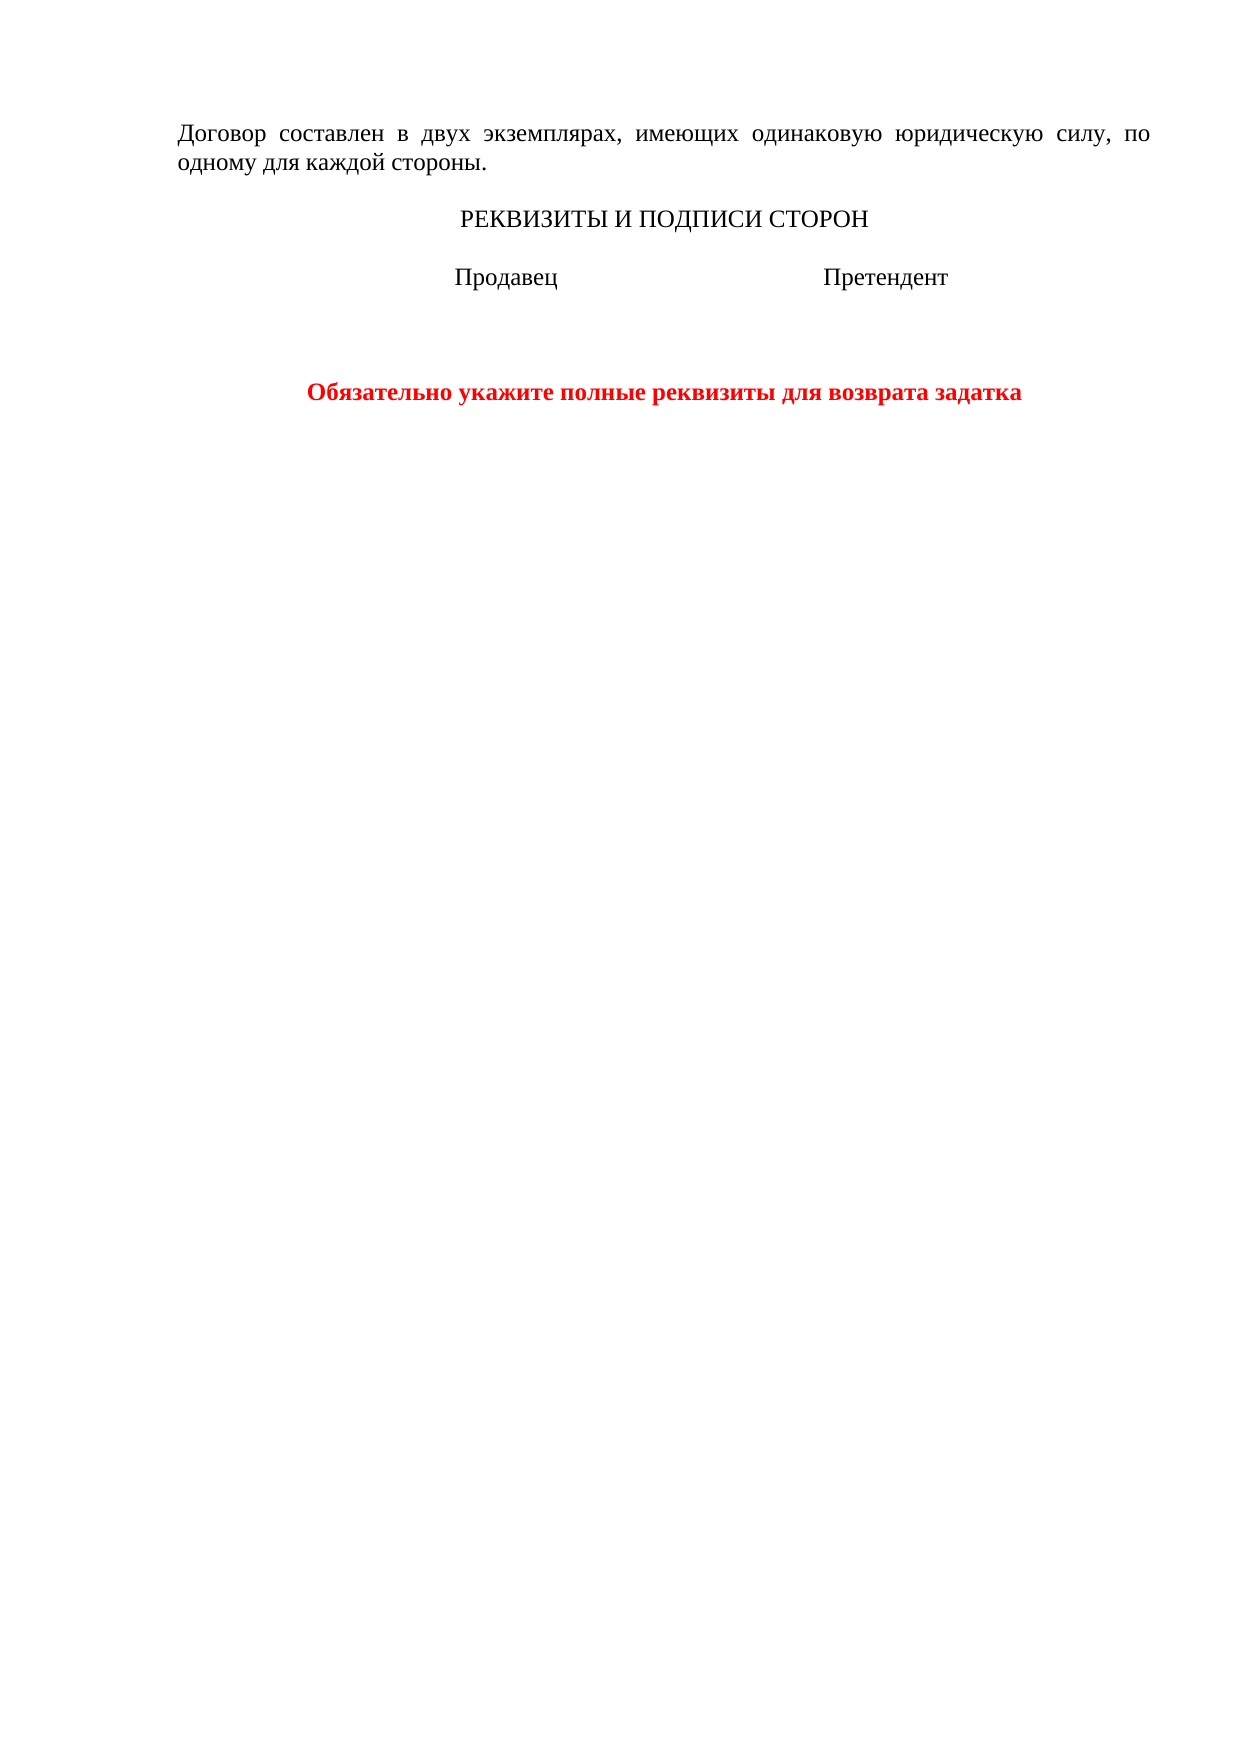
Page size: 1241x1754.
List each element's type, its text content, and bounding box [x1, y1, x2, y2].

text РЕКВИЗИТЫ И ПОДПИСИ СТОРОН [177, 204, 1152, 233]
text Продавец Претендент [177, 262, 1152, 291]
text Договор составлен в двух экземплярах, имеющих одинаковую юридическую силу, по одному для каждой стороны. [177, 118, 1152, 176]
text Обязательно укажите полные реквизиты для возврата задатка [177, 377, 1152, 406]
